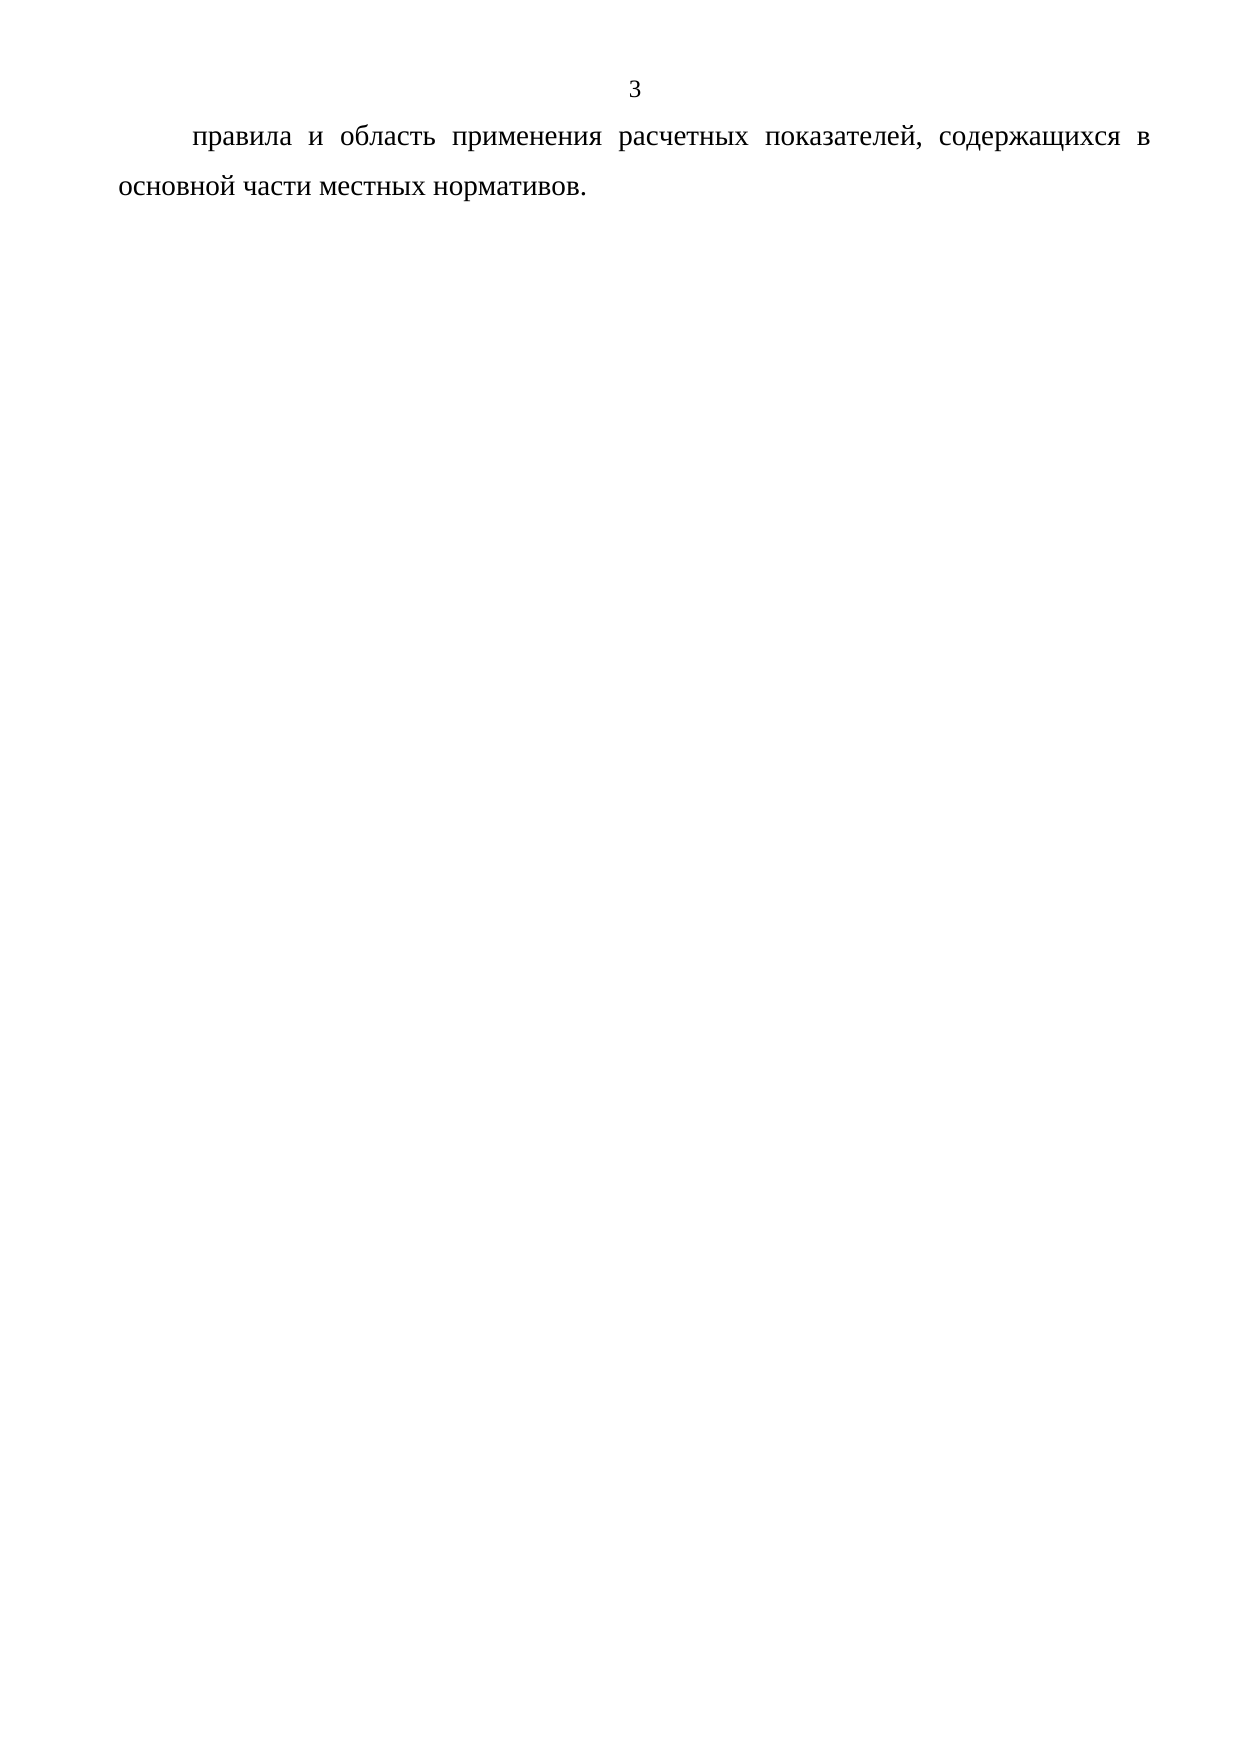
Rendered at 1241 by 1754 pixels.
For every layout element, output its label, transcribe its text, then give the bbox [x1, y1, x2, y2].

text правила и область применения расчетных показателей, содержащихся в основной части местных нормативов. [118, 118, 1152, 202]
